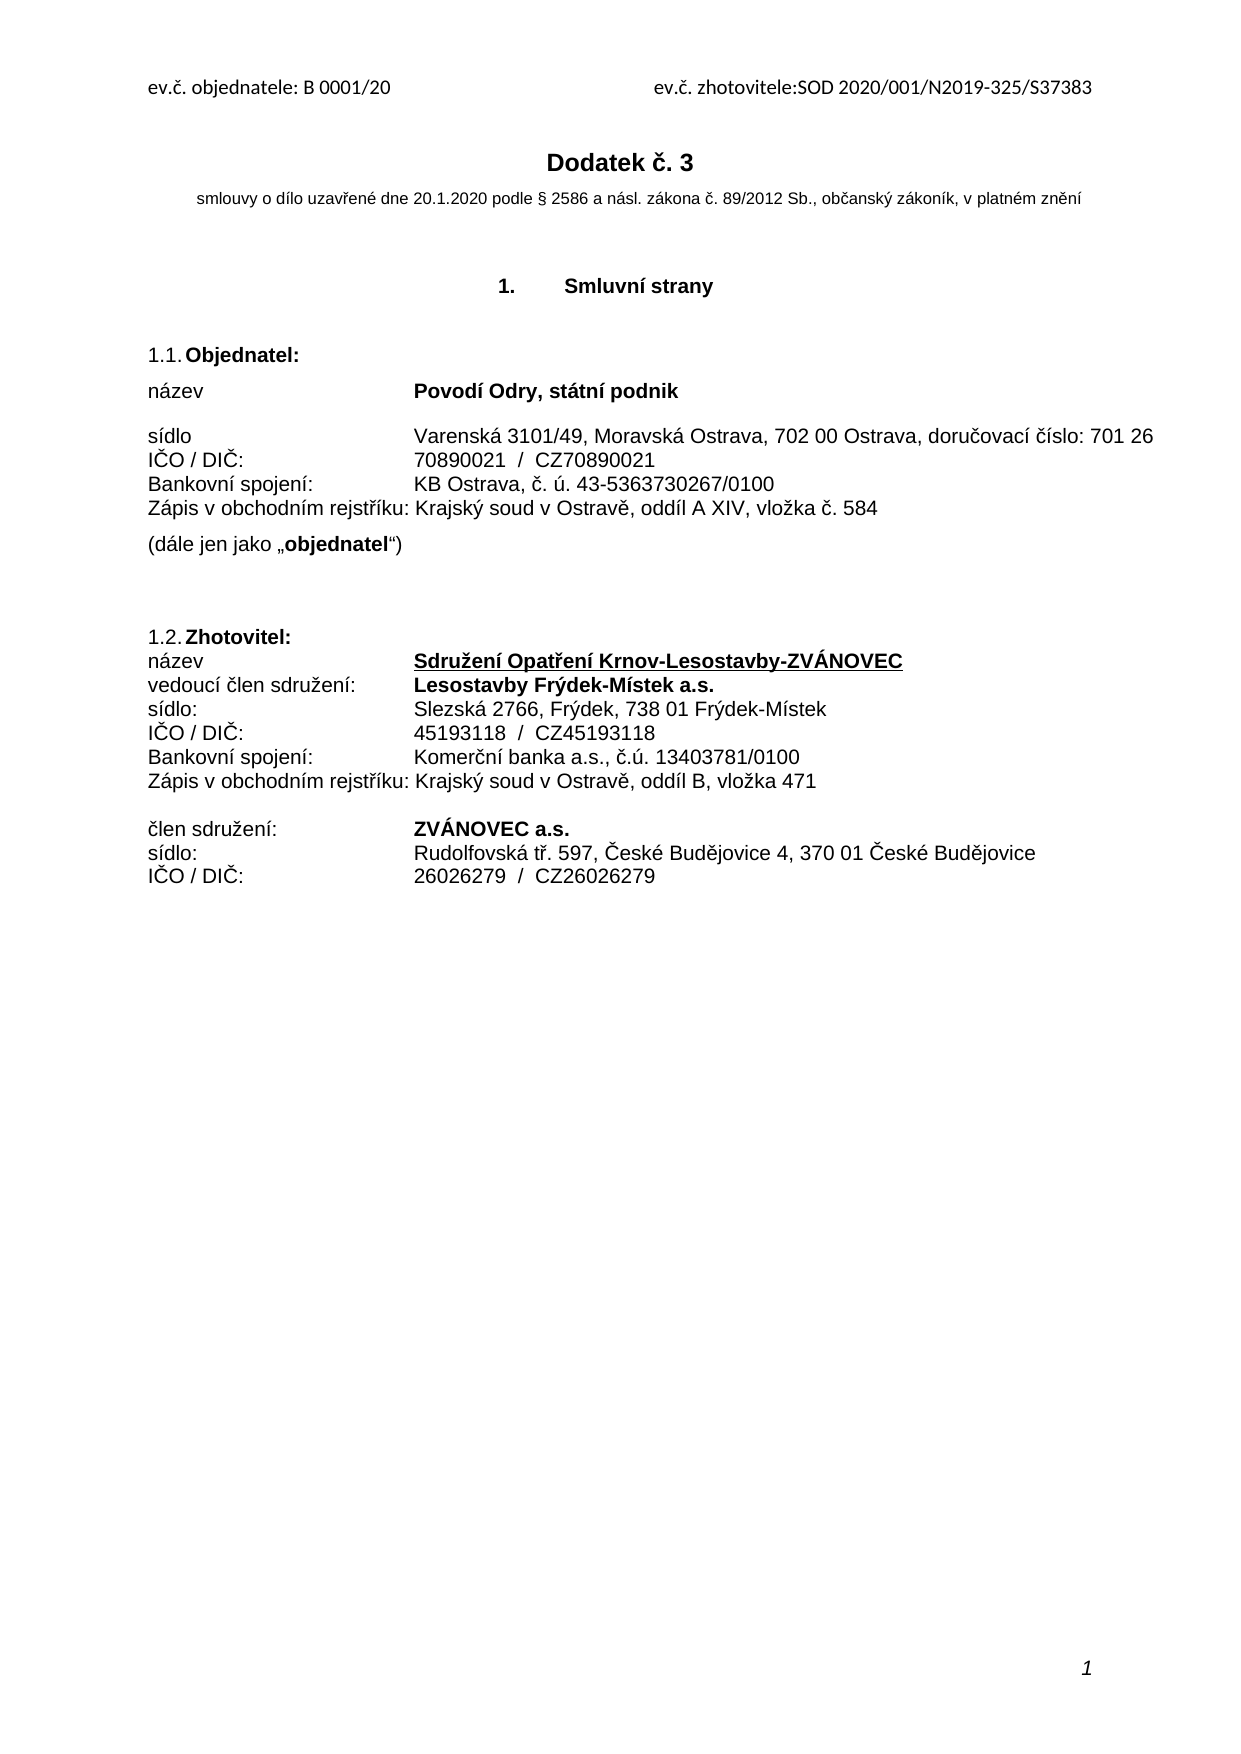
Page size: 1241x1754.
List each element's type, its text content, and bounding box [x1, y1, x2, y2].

text Zápis v obchodním rejstříku: Krajský soud v Ostravě, oddíl B, vložka 471 [148, 768, 1092, 792]
list Objednatel: [148, 342, 1092, 366]
text IČO / DIČ: 45193118 / CZ45193118 [148, 721, 1092, 744]
text IČO / DIČ: 26026279 / CZ26026279 [148, 864, 1092, 888]
text sídlo: Slezská 2766, Frýdek, 738 01 Frýdek-Místek [148, 697, 1092, 721]
list Smluvní strany [111, 274, 1092, 298]
text název Povodí Odry, státní podnik [148, 379, 1092, 403]
text člen sdružení: ZVÁNOVEC a.s. [148, 816, 1092, 840]
text sídlo: Rudolfovská tř. 597, České Budějovice 4, 370 01 České Budějovice [148, 840, 1092, 864]
text Bankovní spojení: KB Ostrava, č. ú. 43-5363730267/0100 [148, 472, 1092, 496]
text (dále jen jako „objednatel“) [148, 532, 1092, 556]
text vedoucí člen sdružení: Lesostavby Frýdek-Místek a.s. [148, 673, 1092, 697]
text Bankovní spojení: Komerční banka a.s., č.ú. 13403781/0100 [148, 744, 1092, 768]
text smlouvy o dílo uzavřené dne 20.1.2020 podle § 2586 a násl. zákona č. 89/2012 Sb., občanský zákoník, v platném znění [185, 189, 1092, 208]
text Dodatek č. 3 [148, 148, 1092, 176]
text název Sdružení Opatření Krnov-Lesostavby-ZVÁNOVEC [148, 649, 1092, 673]
text sídlo Varenská 3101/49, Moravská Ostrava, 702 00 Ostrava, doručovací číslo: 701 26 [148, 424, 1167, 448]
list Zhotovitel: [148, 625, 1092, 649]
text Zápis v obchodním rejstříku: Krajský soud v Ostravě, oddíl A XIV, vložka č. 584 [148, 496, 1092, 519]
text IČO / DIČ: 70890021 / CZ70890021 [148, 448, 1092, 472]
